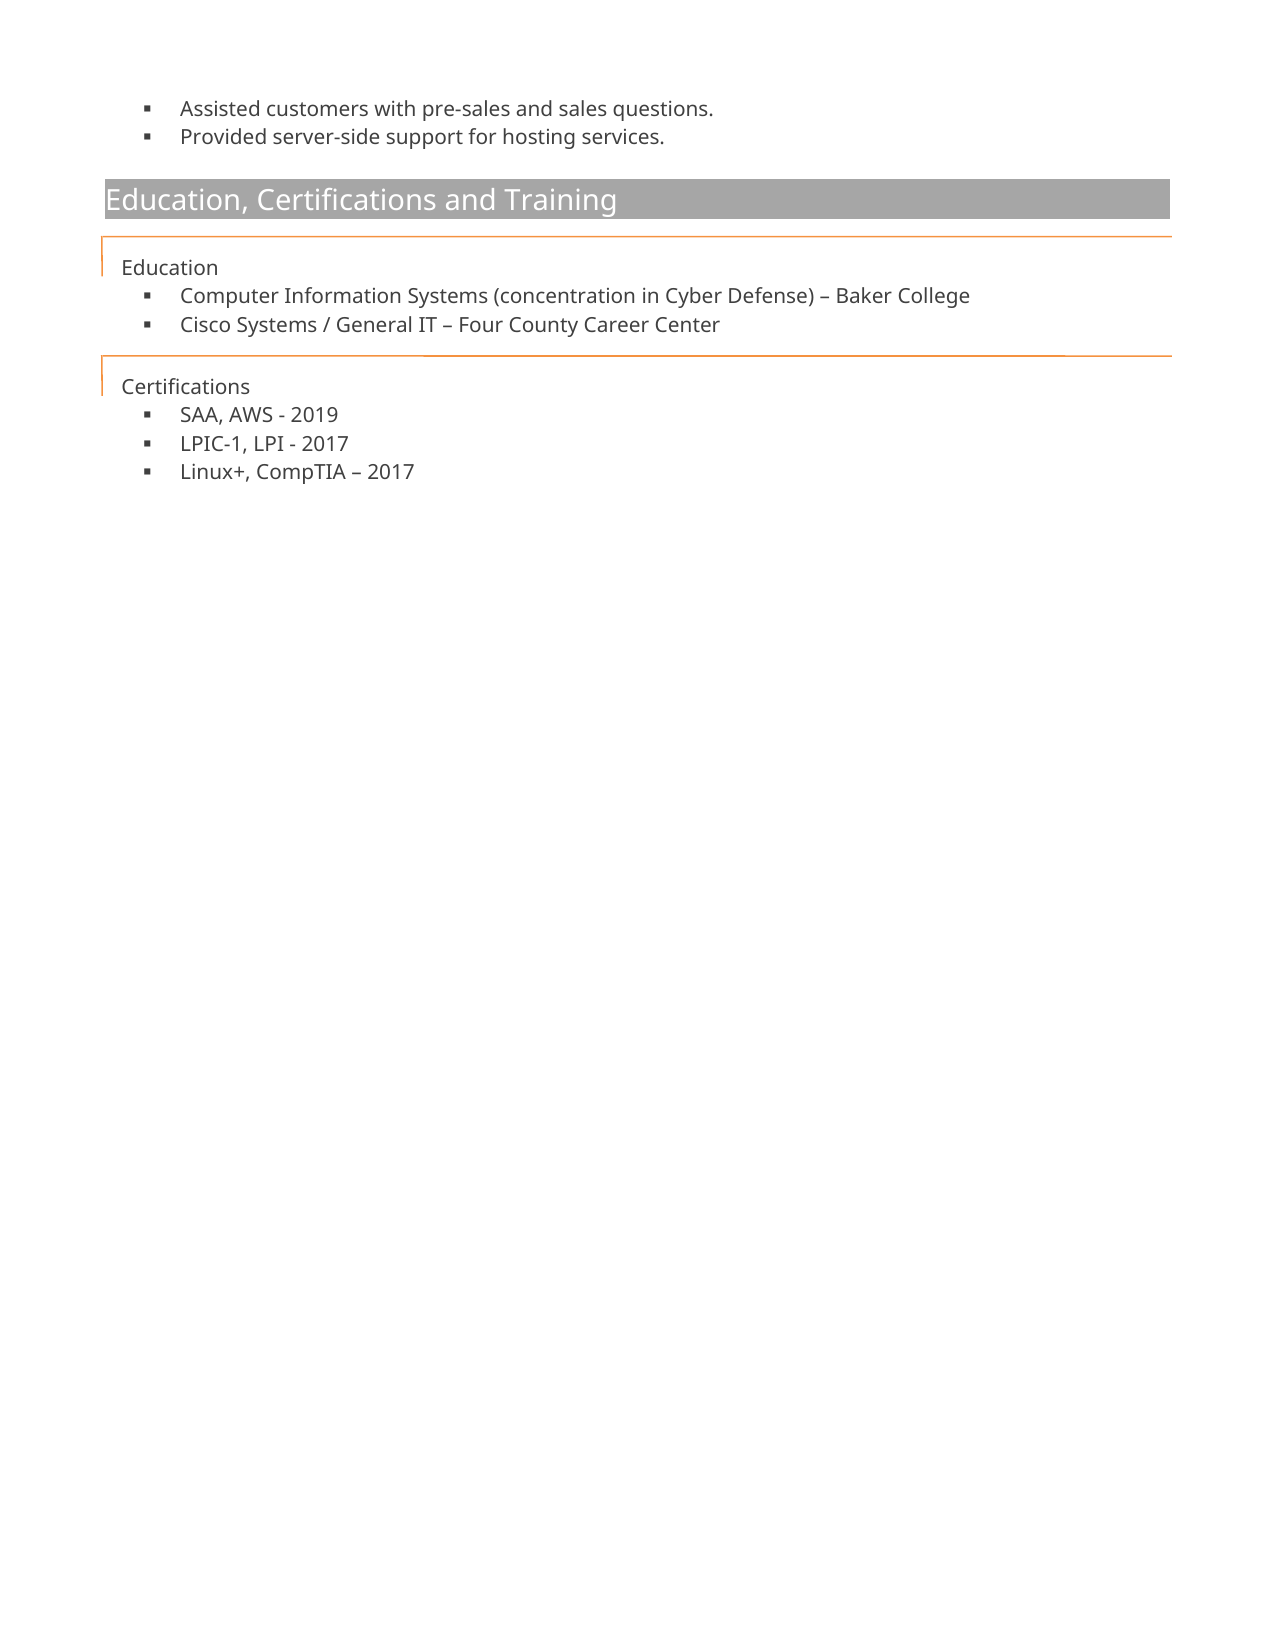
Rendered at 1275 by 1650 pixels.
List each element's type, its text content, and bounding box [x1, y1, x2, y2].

text Education [105, 253, 1170, 281]
list SAA, AWS - 2019 [142, 401, 1170, 429]
list Computer Information Systems (concentration in Cyber Defense) – Baker College [142, 281, 1170, 310]
list Linux+, CompTIA – 2017 [142, 457, 1170, 486]
list Provided server-side support for hosting services. [142, 122, 1170, 151]
list Assisted customers with pre-sales and sales questions. [142, 94, 1170, 122]
text Certifications [105, 372, 1170, 401]
list LPIC-1, LPI - 2017 [142, 429, 1170, 457]
text Education, Certifications and Training [105, 179, 1170, 219]
list Cisco Systems / General IT – Four County Career Center [142, 310, 1170, 338]
